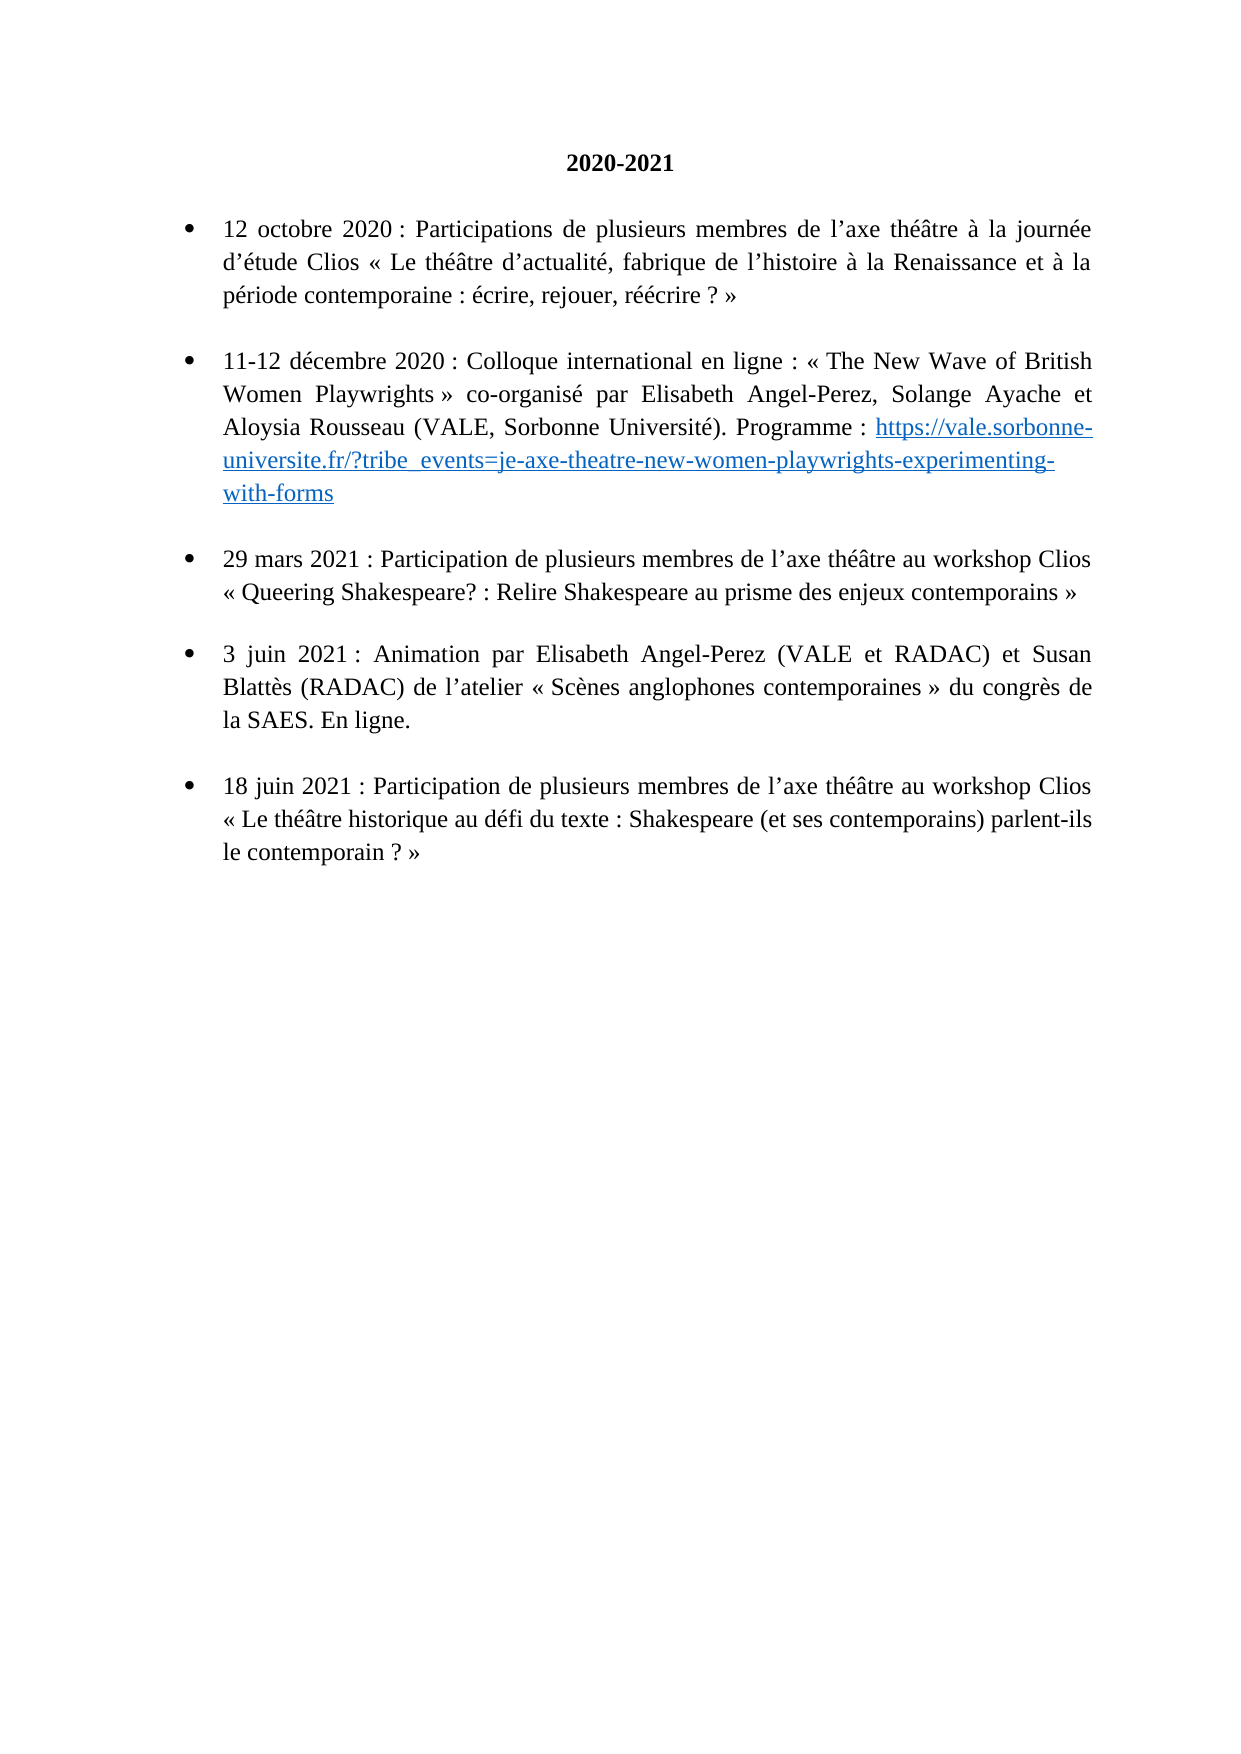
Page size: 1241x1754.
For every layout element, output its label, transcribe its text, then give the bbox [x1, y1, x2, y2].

text 2020-2021 [148, 148, 1093, 176]
list 29 mars 2021 : Participation de plusieurs membres de l’axe théâtre au workshop Clios « Queering Shakespeare? : Relire Shakespeare au prisme des enjeux contemporains » [185, 544, 1093, 606]
list 12 octobre 2020 : Participations de plusieurs membres de l’axe théâtre à la journée d’étude Clios « Le théâtre d’actualité, fabrique de l’histoire à la Renaissance et à la période contemporaine : écrire, rejouer, réécrire ? » [185, 214, 1093, 308]
list 18 juin 2021 : Participation de plusieurs membres de l’axe théâtre au workshop Clios « Le théâtre historique au défi du texte : Shakespeare (et ses contemporains) parlent-ils le contemporain ? » [185, 771, 1093, 866]
list 11-12 décembre 2020 : Colloque international en ligne : « The New Wave of British Women Playwrights » co-organisé par Elisabeth Angel-Perez, Solange Ayache et Aloysia Rousseau (VALE, Sorbonne Université). Programme : https://vale.sorbonne-universite.fr/?tribe_events=je-axe-theatre-new-women-playwrights-experimenting-with-forms [185, 346, 1093, 507]
list 3 juin 2021 : Animation par Elisabeth Angel-Perez (VALE et RADAC) et Susan Blattès (RADAC) de l’atelier « Scènes anglophones contemporaines » du congrès de la SAES. En ligne. [185, 639, 1093, 733]
